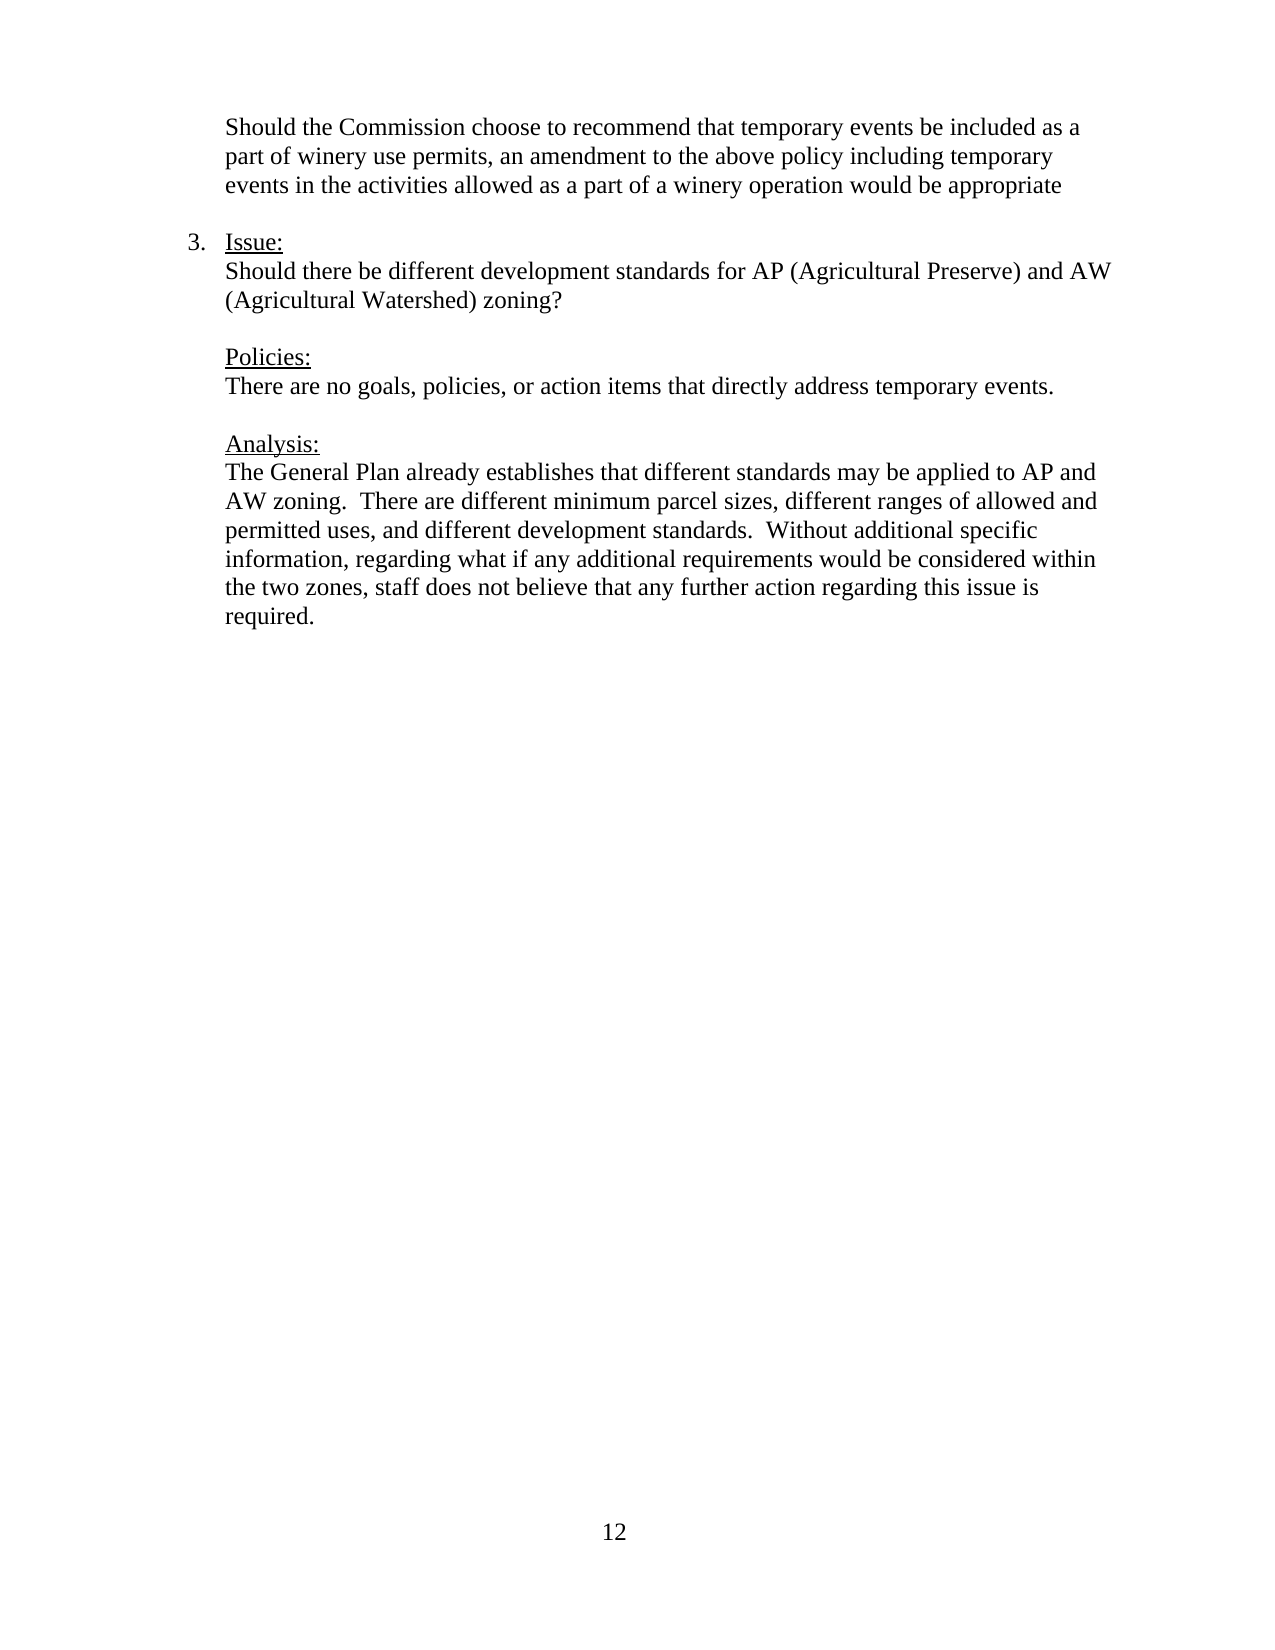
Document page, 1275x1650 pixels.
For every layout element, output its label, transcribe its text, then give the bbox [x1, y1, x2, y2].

text There are no goals, policies, or action items that directly address temporary events. [225, 371, 1116, 400]
list Policies: [225, 342, 1116, 371]
list Should there be different development standards for AP (Agricultural Preserve) and AW (Agricultural Watershed) zoning? [225, 256, 1116, 314]
text Analysis: [225, 429, 1116, 457]
text Should the Commission choose to recommend that temporary events be included as a part of winery use permits, an amendment to the above policy including temporary events in the activities allowed as a part of a winery operation would be appropriate [225, 112, 1116, 199]
text The General Plan already establishes that different standards may be applied to AP and AW zoning. There are different minimum parcel sizes, different ranges of allowed and permitted uses, and different development standards. Without additional specific information, regarding what if any additional requirements would be considered within the two zones, staff does not believe that any further action regarding this issue is required. [225, 457, 1116, 630]
list Issue: [187, 227, 1116, 256]
